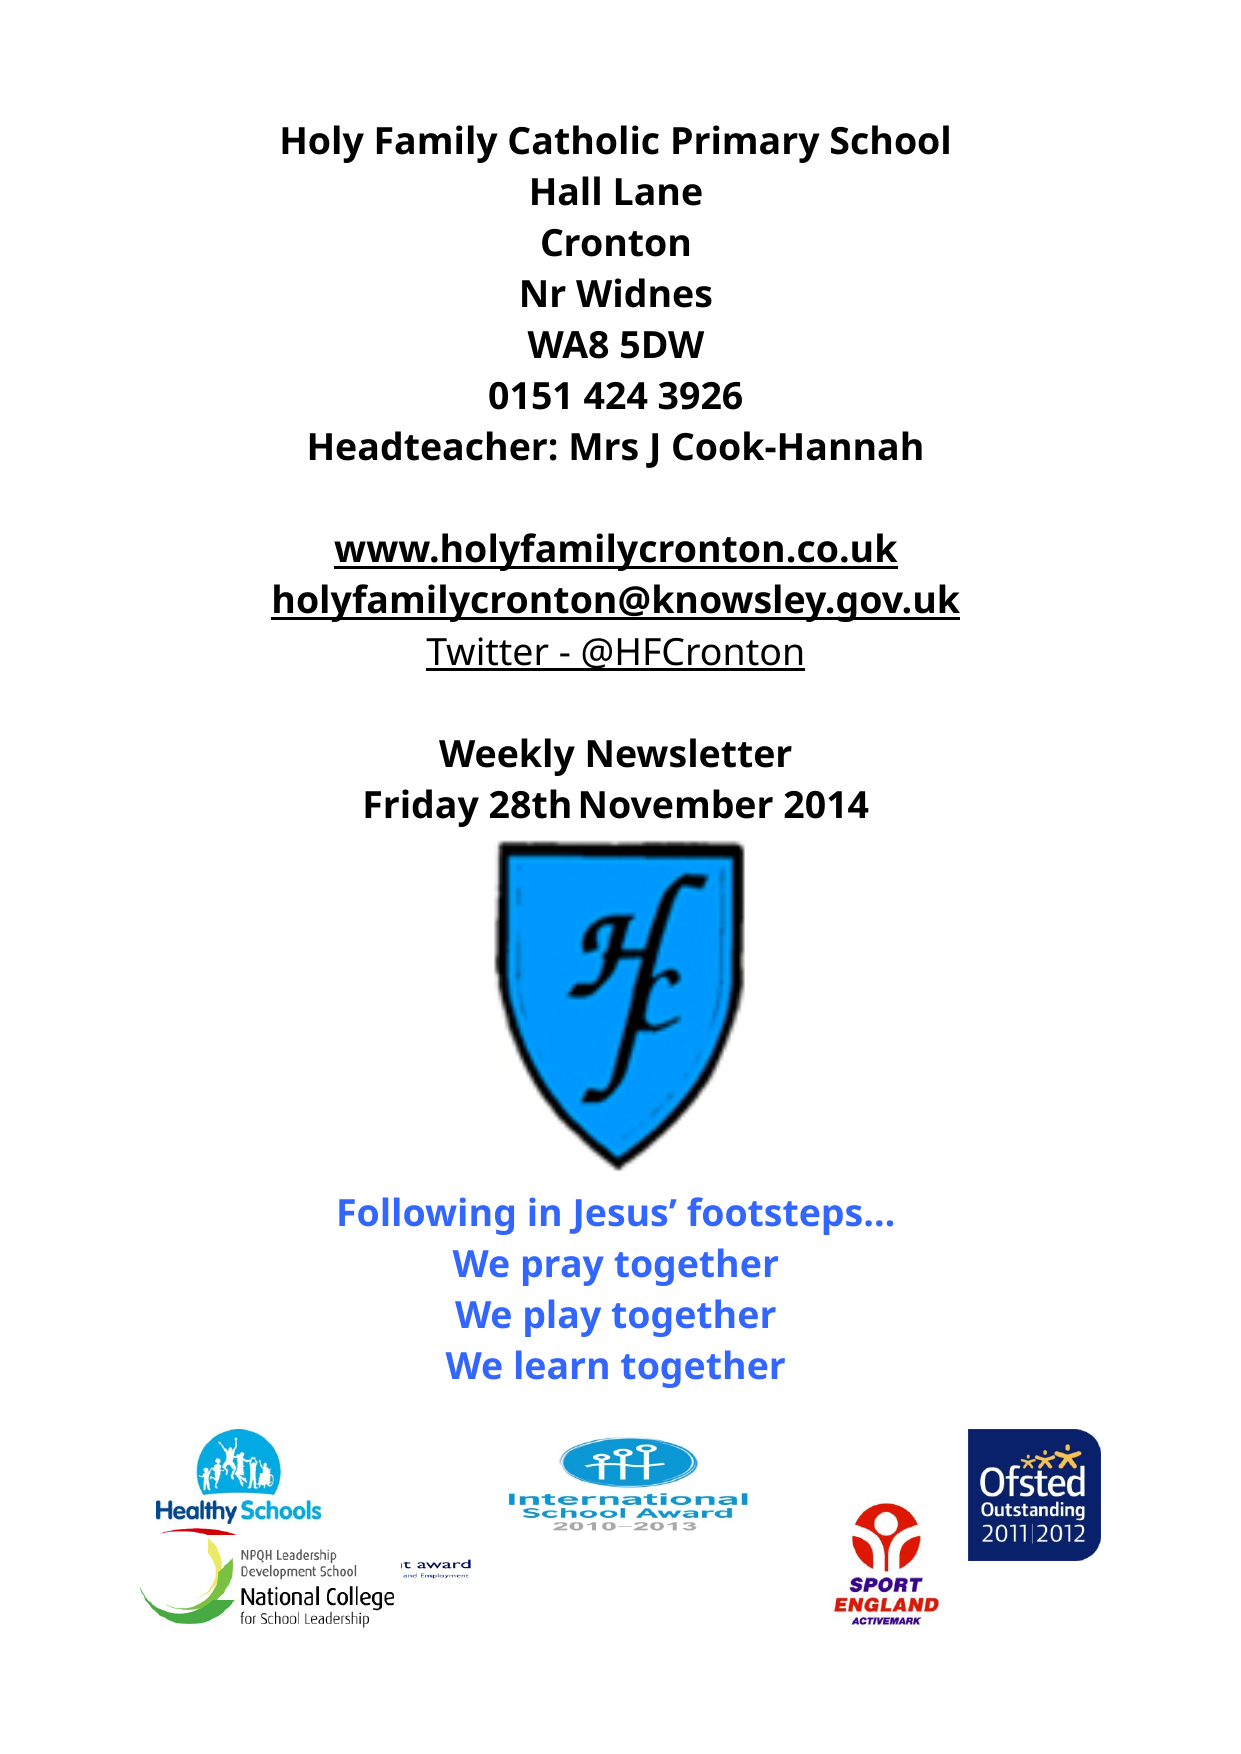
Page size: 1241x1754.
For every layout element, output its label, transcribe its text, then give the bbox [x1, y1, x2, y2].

text Cronton [106, 216, 1125, 267]
text 0151 424 3926 [106, 369, 1125, 421]
text Twitter - @HFCronton [106, 625, 1125, 676]
text www.holyfamilycronton.co.uk [106, 523, 1125, 574]
text Friday 28th November 2014 [106, 778, 1125, 829]
text WA8 5DW [106, 318, 1125, 369]
text Headteacher: Mrs J Cook-Hannah [106, 421, 1125, 472]
text We play together [106, 1288, 1125, 1339]
picture [831, 1499, 941, 1631]
text Following in Jesus’ footsteps… [106, 1186, 1125, 1237]
text We learn together [106, 1339, 1125, 1390]
text holyfamilycronton@knowsley.gov.uk [106, 574, 1125, 625]
picture [131, 1429, 771, 1631]
text We pray together [106, 1237, 1125, 1288]
text Nr Widnes [106, 267, 1125, 318]
text Weekly Newsletter [106, 727, 1125, 778]
picture [968, 1429, 1101, 1561]
picture [201, 1438, 273, 1490]
